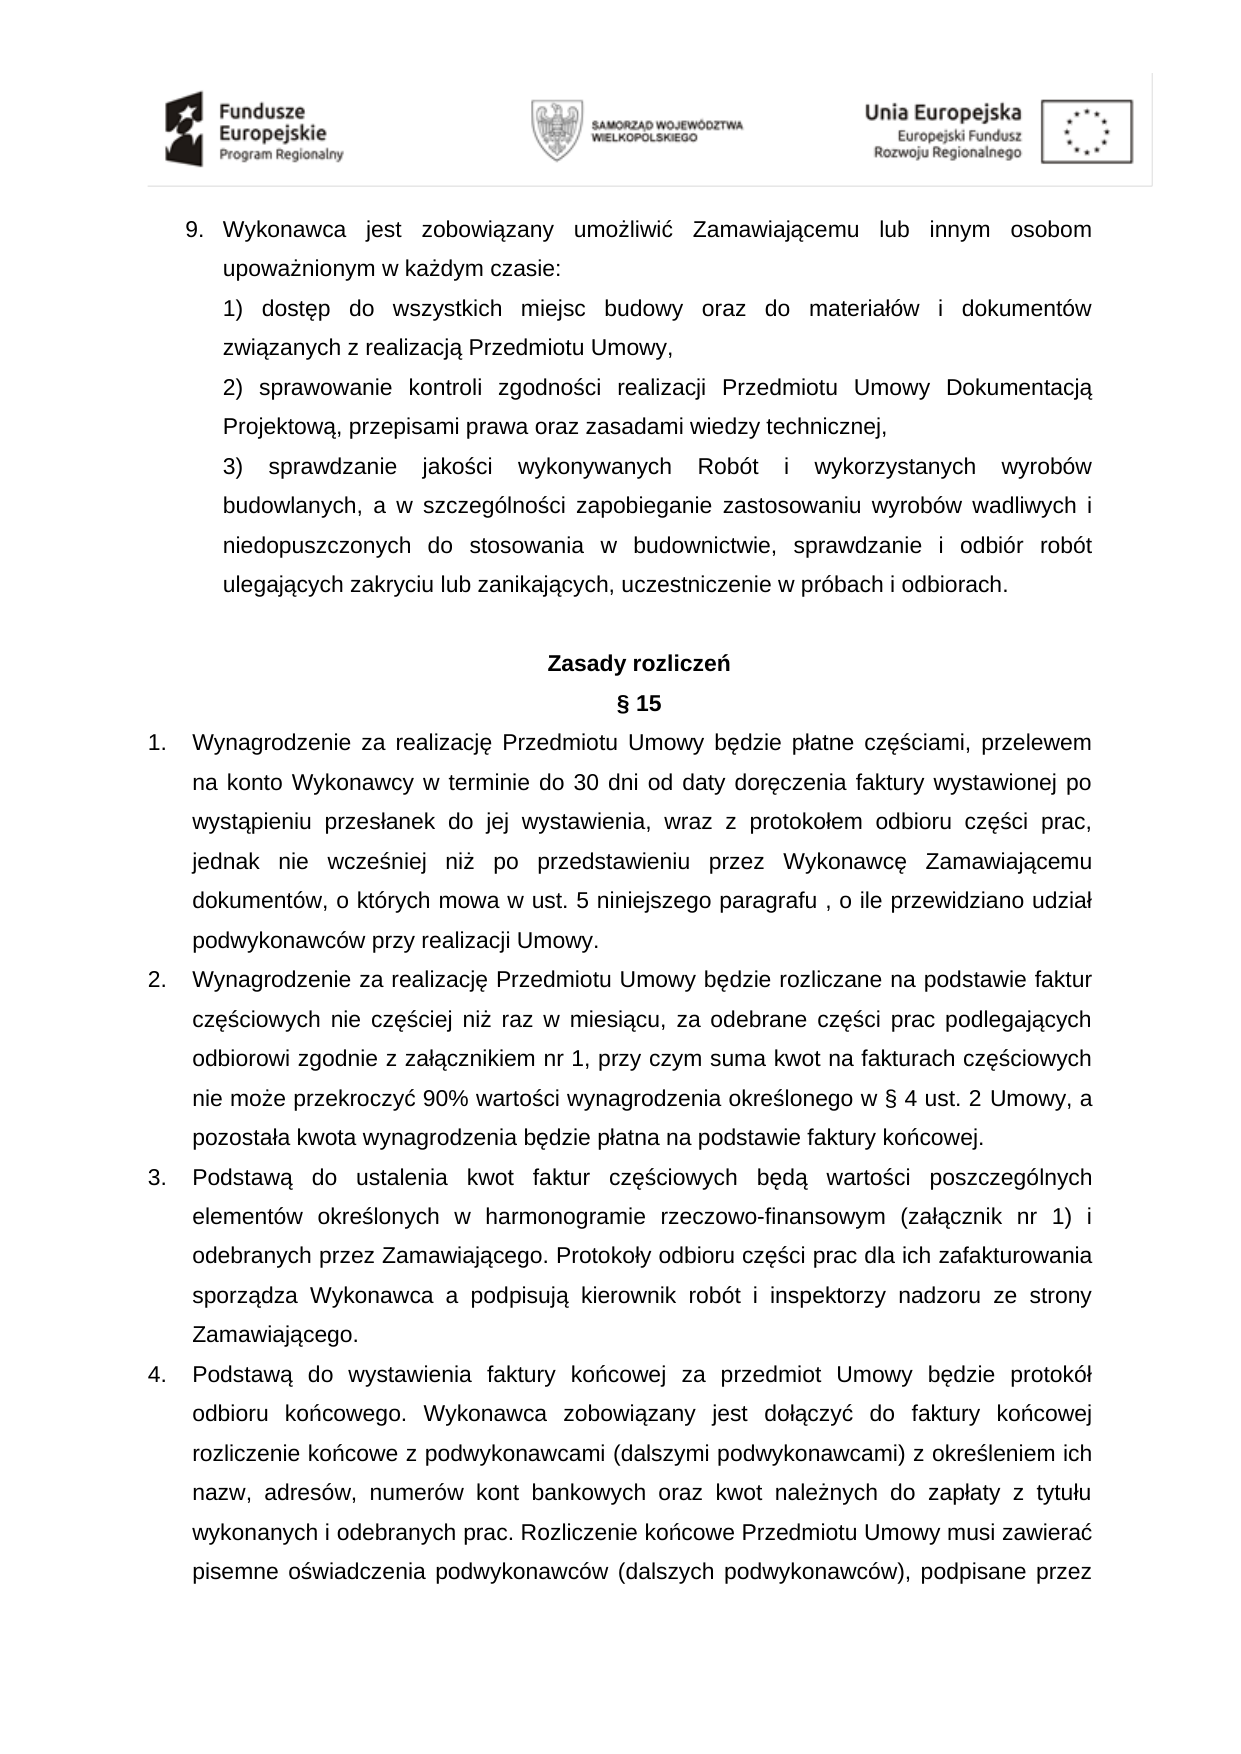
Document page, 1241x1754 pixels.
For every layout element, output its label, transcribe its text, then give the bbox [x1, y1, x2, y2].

text 3) sprawdzanie jakości wykonywanych Robót i wykorzystanych wyrobów budowlanych, a w szczególności zapobieganie zastosowaniu wyrobów wadliwych i niedopuszczonych do stosowania w budownictwie, sprawdzanie i odbiór robót ulegających zakryciu lub zanikających, uczestniczenie w próbach i odbiorach. [223, 453, 1093, 598]
subtitle Zasady rozliczeń [185, 650, 1093, 677]
list Wykonawca jest zobowiązany umożliwić Zamawiającemu lub innym osobom upoważnionym w każdym czasie: [185, 216, 1093, 282]
list Podstawą do ustalenia kwot faktur częściowych będą wartości poszczególnych elementów określonych w harmonogramie rzeczowo-finansowym (załącznik nr 1) i odebranych przez Zamawiającego. Protokoły odbioru części prac dla ich zafakturowania sporządza Wykonawca a podpisują kierownik robót i inspektorzy nadzoru ze strony Zamawiającego. [148, 1163, 1093, 1348]
list Wynagrodzenie za realizację Przedmiotu Umowy będzie rozliczane na podstawie faktur częściowych nie częściej niż raz w miesiącu, za odebrane części prac podlegających odbiorowi zgodnie z załącznikiem nr 1, przy czym suma kwot na fakturach częściowych nie może przekroczyć 90% wartości wynagrodzenia określonego w § 4 ust. 2 Umowy, a pozostała kwota wynagrodzenia będzie płatna na podstawie faktury końcowej. [148, 966, 1093, 1150]
text 1) dostęp do wszystkich miejsc budowy oraz do materiałów i dokumentów związanych z realizacją Przedmiotu Umowy, [223, 295, 1093, 361]
text 2) sprawowanie kontroli zgodności realizacji Przedmiotu Umowy Dokumentacją Projektową, przepisami prawa oraz zasadami wiedzy technicznej, [223, 374, 1093, 440]
list Wynagrodzenie za realizację Przedmiotu Umowy będzie płatne częściami, przelewem na konto Wykonawcy w terminie do 30 dni od daty doręczenia faktury wystawionej po wystąpieniu przesłanek do jej wystawienia, wraz z protokołem odbioru części prac, jednak nie wcześniej niż po przedstawieniu przez Wykonawcę Zamawiającemu dokumentów, o których mowa w ust. 5 niniejszego paragrafu , o ile przewidziano udział podwykonawców przy realizacji Umowy. [148, 729, 1093, 953]
text § 15 [185, 690, 1093, 716]
picture [147, 73, 1154, 188]
